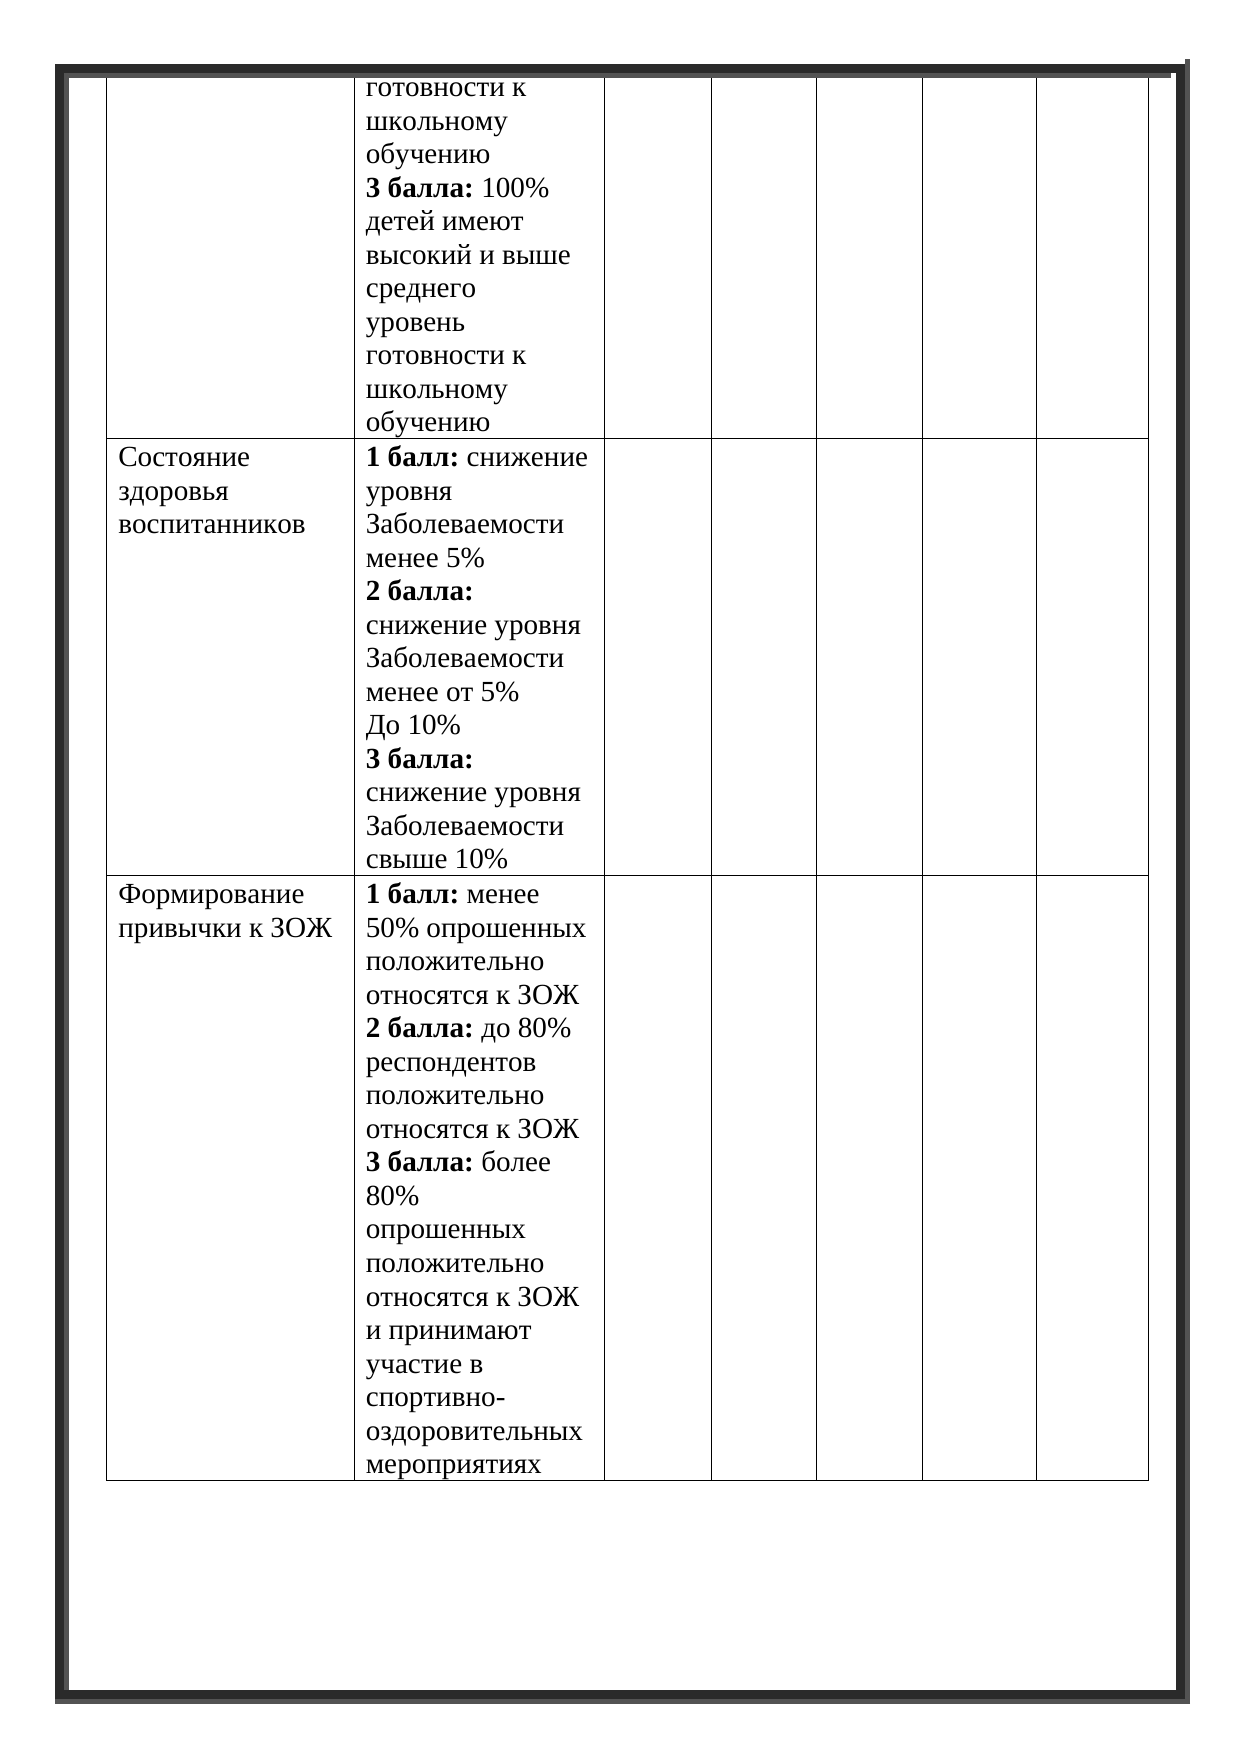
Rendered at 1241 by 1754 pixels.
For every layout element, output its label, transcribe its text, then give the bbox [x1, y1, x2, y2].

table_cell [1037, 78, 1148, 438]
table_cell [605, 439, 711, 875]
table_cell Формирование привычки к ЗОЖ [107, 876, 354, 1480]
table_cell [1037, 876, 1148, 1480]
table_cell [1037, 439, 1148, 875]
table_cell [355, 78, 604, 438]
table_cell [605, 876, 711, 1480]
table_cell 1 балл: снижение уровня Заболеваемости менее 5% 2 балла: снижение уровня Заболеваемости менее от 5% До 10% 3 балла: снижение уровня Заболеваемости свыше 10% [355, 439, 604, 875]
table_cell [923, 78, 1036, 438]
table_cell [712, 78, 816, 438]
table_cell [923, 876, 1036, 1480]
table_cell [817, 876, 922, 1480]
table_cell [712, 439, 816, 875]
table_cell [107, 78, 354, 438]
table_cell [605, 78, 711, 438]
table_cell [712, 876, 816, 1480]
table_cell Состояние здоровья воспитанников [107, 439, 354, 875]
table_cell [923, 439, 1036, 875]
table_cell [817, 78, 922, 438]
table_cell 1 балл: менее 50% опрошенных положительно относятся к ЗОЖ 2 балла: до 80% респондентов положительно относятся к ЗОЖ 3 балла: более 80% опрошенных положительно относятся к ЗОЖ и принимают участие в спортивно- оздоровительных мероприятиях [355, 876, 604, 1480]
table_cell [817, 439, 922, 875]
